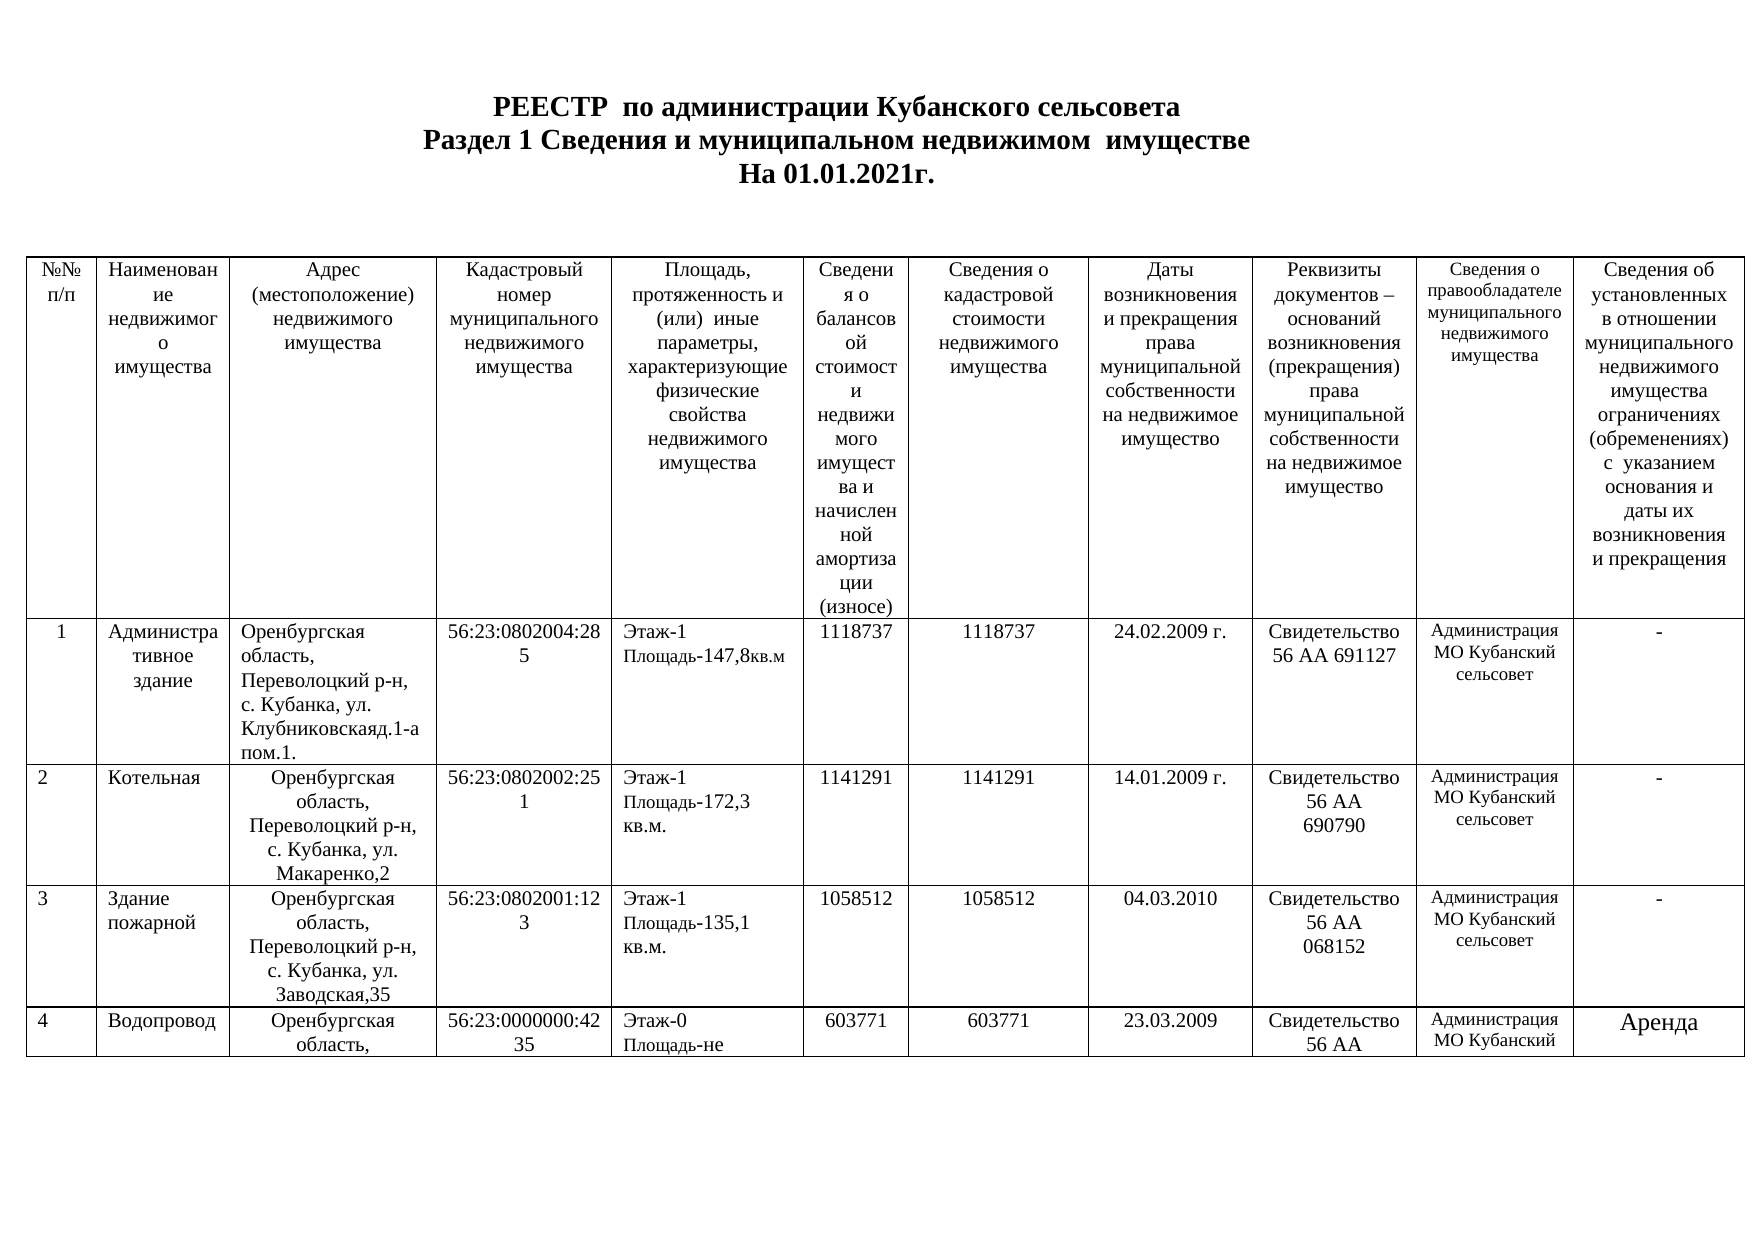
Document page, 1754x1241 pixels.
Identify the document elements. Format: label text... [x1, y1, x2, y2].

table_header Сведения об установленных в отношении муниципального недвижимого имущества ограничениях (обременениях) с указанием основания и даты их возникновения и прекращения [1574, 258, 1744, 618]
table_cell 14.01.2009 г. [1089, 765, 1252, 885]
table_header Сведения о кадастровой стоимости недвижимого имущества [909, 258, 1088, 618]
table_cell 1058512 [909, 886, 1088, 1006]
table_cell - [1574, 886, 1744, 1006]
text РЕЕСТР по администрации Кубанского сельсовета [37, 89, 1636, 122]
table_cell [230, 1008, 436, 1056]
table_cell Администрация МО Кубанский сельсовет [1417, 765, 1573, 885]
table_cell Котельная [97, 765, 229, 885]
table_cell Администрация МО Кубанский сельсовет [1417, 619, 1573, 764]
table_cell Административное здание [97, 619, 229, 764]
table_header №№ п/п [27, 258, 96, 618]
table_cell 56:23:0000000:4235 [437, 1008, 611, 1056]
table_header Даты возникновения и прекращения права муниципальной собственности на недвижимое имущество [1089, 258, 1252, 618]
text На 01.01.2021г. [37, 156, 1636, 189]
table_cell Этаж-1 Площадь-147,8кв.м [612, 619, 803, 764]
table_header Сведения о правообладателе муниципального недвижимого имущества [1417, 258, 1573, 618]
table_header Сведения о балансовой стоимости недвижимого имущества и начисленной амортизации (износе) [804, 258, 908, 618]
table_cell Водопровод [97, 1008, 229, 1056]
table_cell Здание пожарной [97, 886, 229, 1006]
table_cell 56:23:0802001:123 [437, 886, 611, 1006]
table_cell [1253, 1008, 1416, 1056]
table_cell 56:23:0802004:285 [437, 619, 611, 764]
table_cell Свидетельство 56 АА 690790 [1253, 765, 1416, 885]
table_cell - [1574, 619, 1744, 764]
table_cell Свидетельство 56 АА 691127 [1253, 619, 1416, 764]
table_cell 56:23:0802002:251 [437, 765, 611, 885]
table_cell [1417, 1008, 1573, 1056]
table_cell 1118737 [909, 619, 1088, 764]
table_cell 23.03.2009 [1089, 1008, 1252, 1056]
table_header Реквизиты документов – оснований возникновения (прекращения) права муниципальной собственности на недвижимое имущество [1253, 258, 1416, 618]
table_cell 4 [27, 1008, 96, 1056]
table_cell 3 [27, 886, 96, 1006]
table_cell 603771 [804, 1008, 908, 1056]
table_cell 1141291 [804, 765, 908, 885]
table_cell 1 [27, 619, 96, 764]
table_cell - [1574, 765, 1744, 885]
table_cell 1118737 [804, 619, 908, 764]
table_cell 04.03.2010 [1089, 886, 1252, 1006]
table_cell 24.02.2009 г. [1089, 619, 1252, 764]
table_cell Оренбургская область, Переволоцкий р-н, с. Кубанка, ул. Заводская,35 [230, 886, 436, 1006]
table_cell Оренбургская область, Переволоцкий р-н, с. Кубанка, ул. Клубниковскаяд.1-а пом.1. [230, 619, 436, 764]
table_cell 1141291 [909, 765, 1088, 885]
table_cell Этаж-1 Площадь-135,1 кв.м. [612, 886, 803, 1006]
text Раздел 1 Сведения и муниципальном недвижимом имуществе [37, 122, 1636, 156]
table_cell 2 [27, 765, 96, 885]
table_cell Оренбургская область, Переволоцкий р-н, с. Кубанка, ул. Макаренко,2 [230, 765, 436, 885]
table_cell Администрация МО Кубанский сельсовет [1417, 886, 1573, 1006]
table_cell 603771 [909, 1008, 1088, 1056]
table_cell 1058512 [804, 886, 908, 1006]
table_header Наименование недвижимого имущества [97, 258, 229, 618]
table_cell Свидетельство 56 АА 068152 [1253, 886, 1416, 1006]
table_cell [612, 1008, 803, 1056]
table_cell Этаж-1 Площадь-172,3 кв.м. [612, 765, 803, 885]
table_header Кадастровый номер муниципального недвижимого имущества [437, 258, 611, 618]
table_cell Аренда [1574, 1008, 1744, 1056]
table_header Адрес (местоположение) недвижимого имущества [230, 258, 436, 618]
table_header Площадь, протяженность и (или) иные параметры, характеризующие физические свойства недвижимого имущества [612, 258, 803, 618]
